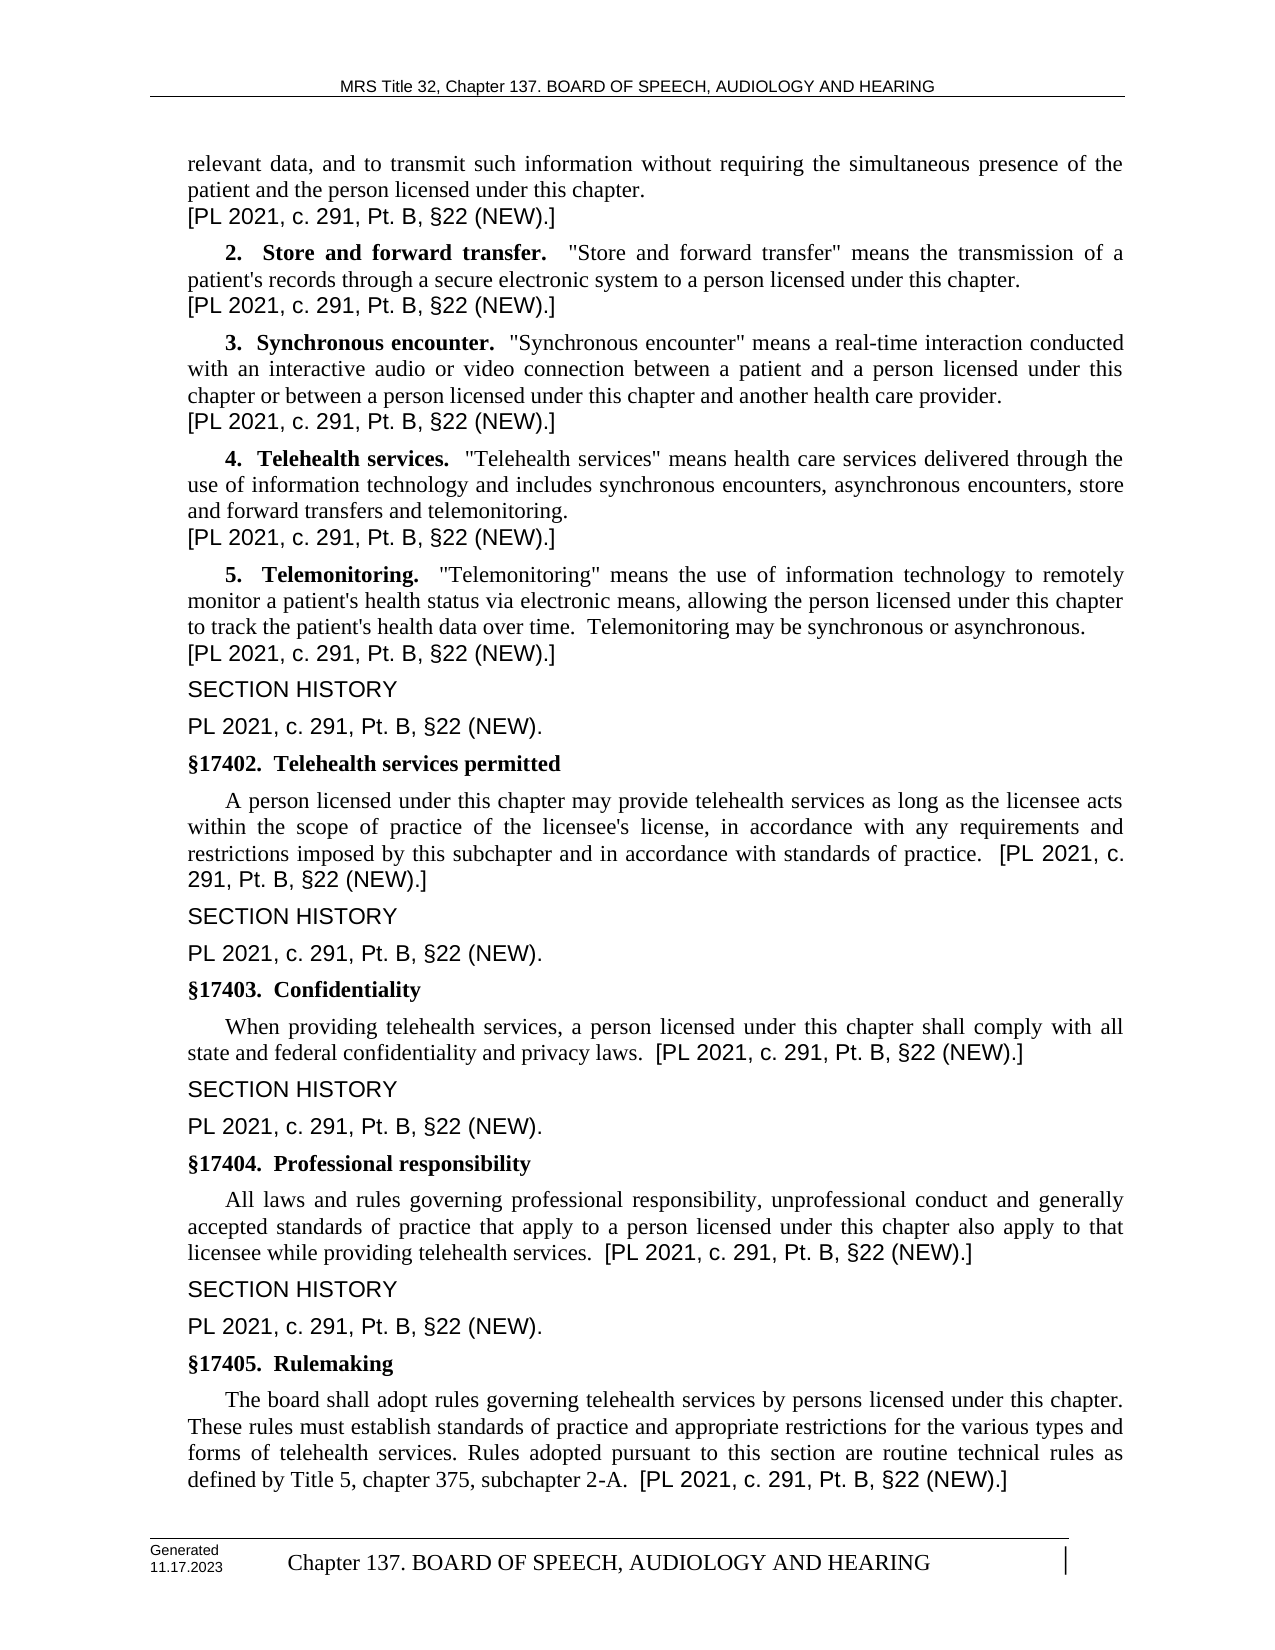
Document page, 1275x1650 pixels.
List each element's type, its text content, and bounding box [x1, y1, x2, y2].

text §17402. Telehealth services permitted [187, 750, 1125, 776]
text PL 2021, c. 291, Pt. B, §22 (NEW). [187, 713, 1125, 739]
text The board shall adopt rules governing telehealth services by persons licensed under this chapter. These rules must establish standards of practice and appropriate restrictions for the various types and forms of telehealth services. Rules adopted pursuant to this section are routine technical rules as defined by Title 5, chapter 375, subchapter 2‑A. [PL 2021, c. 291, Pt. B, §22 (NEW).] [187, 1386, 1125, 1492]
text [PL 2021, c. 291, Pt. B, §22 (NEW).] [187, 292, 1125, 318]
text [PL 2021, c. 291, Pt. B, §22 (NEW).] [187, 640, 1125, 666]
text All laws and rules governing professional responsibility, unprofessional conduct and generally accepted standards of practice that apply to a person licensed under this chapter also apply to that licensee while providing telehealth services. [PL 2021, c. 291, Pt. B, §22 (NEW).] [187, 1187, 1125, 1266]
text [PL 2021, c. 291, Pt. B, §22 (NEW).] [187, 408, 1125, 434]
text When providing telehealth services, a person licensed under this chapter shall comply with all state and federal confidentiality and privacy laws. [PL 2021, c. 291, Pt. B, §22 (NEW).] [187, 1013, 1125, 1066]
text 2. Store and forward transfer. "Store and forward transfer" means the transmission of a patient's records through a secure electronic system to a person licensed under this chapter. [187, 239, 1125, 292]
text §17403. Confidentiality [187, 976, 1125, 1003]
text SECTION HISTORY [187, 1276, 1125, 1302]
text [187, 150, 1125, 203]
text 4. Telehealth services. "Telehealth services" means health care services delivered through the use of information technology and includes synchronous encounters, asynchronous encounters, store and forward transfers and telemonitoring. [187, 445, 1125, 524]
text §17404. Professional responsibility [187, 1150, 1125, 1176]
text SECTION HISTORY [187, 676, 1125, 703]
text PL 2021, c. 291, Pt. B, §22 (NEW). [187, 939, 1125, 966]
text [PL 2021, c. 291, Pt. B, §22 (NEW).] [187, 203, 1125, 229]
text PL 2021, c. 291, Pt. B, §22 (NEW). [187, 1113, 1125, 1139]
text SECTION HISTORY [187, 903, 1125, 929]
text A person licensed under this chapter may provide telehealth services as long as the licensee acts within the scope of practice of the licensee's license, in accordance with any requirements and restrictions imposed by this subchapter and in accordance with standards of practice. [PL 2021, c. 291, Pt. B, §22 (NEW).] [187, 787, 1125, 892]
text §17405. Rulemaking [187, 1350, 1125, 1376]
text 5. Telemonitoring. "Telemonitoring" means the use of information technology to remotely monitor a patient's health status via electronic means, allowing the person licensed under this chapter to track the patient's health data over time. Telemonitoring may be synchronous or asynchronous. [187, 561, 1125, 640]
text 3. Synchronous encounter. "Synchronous encounter" means a real-time interaction conducted with an interactive audio or video connection between a patient and a person licensed under this chapter or between a person licensed under this chapter and another health care provider. [187, 329, 1125, 408]
text PL 2021, c. 291, Pt. B, §22 (NEW). [187, 1313, 1125, 1339]
text SECTION HISTORY [187, 1076, 1125, 1103]
text [PL 2021, c. 291, Pt. B, §22 (NEW).] [187, 524, 1125, 550]
